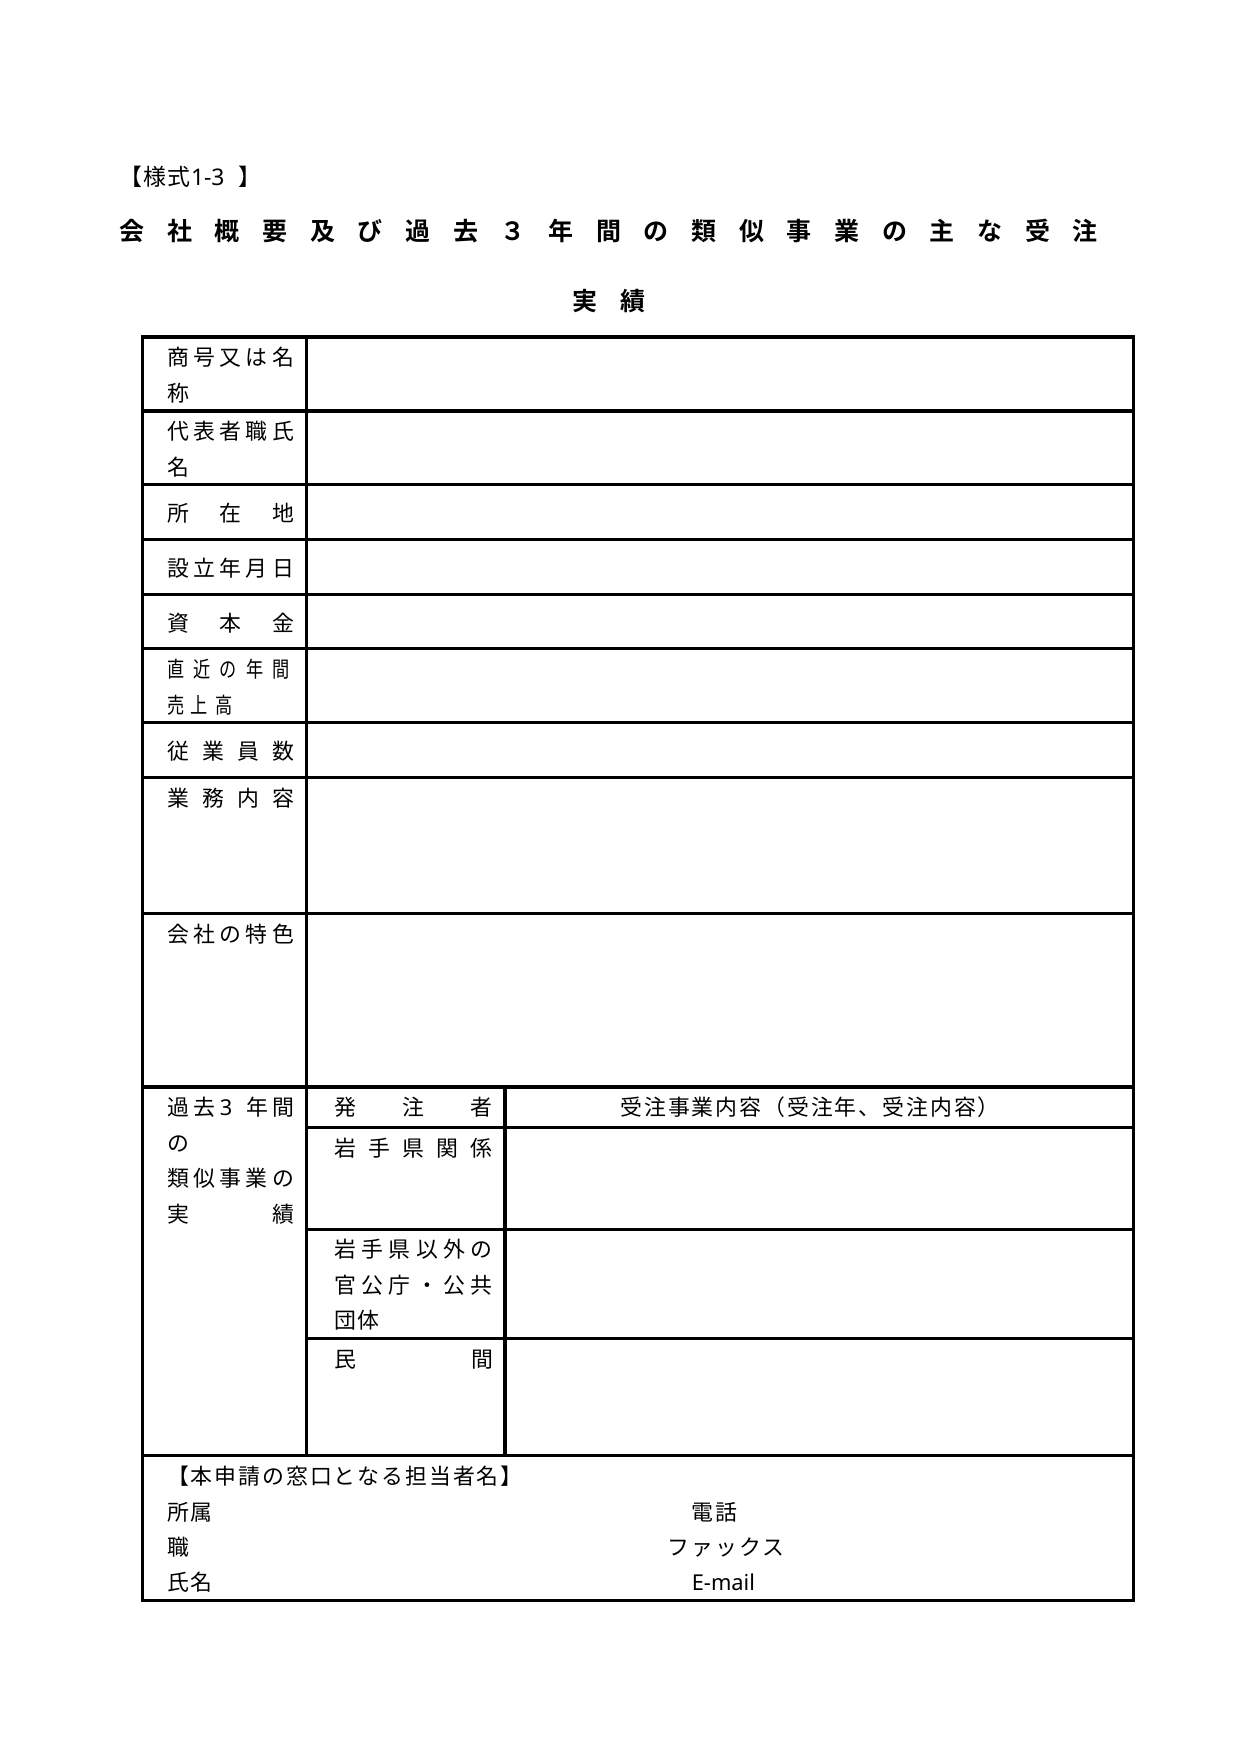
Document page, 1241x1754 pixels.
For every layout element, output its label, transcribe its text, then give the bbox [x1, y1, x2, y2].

table_cell [507, 1129, 1132, 1227]
table_cell [308, 486, 1132, 538]
table_cell 代表者職氏名 [144, 413, 305, 483]
table_cell 発注者 [308, 1089, 503, 1126]
table_cell 【本申請の窓口となる担当者名】 所属 電話 職 ファックス 氏名 E-mail [144, 1457, 1132, 1599]
table_header 商号又は名称 [144, 339, 305, 409]
table_cell 資本金 [144, 596, 305, 647]
table_cell 岩手県関係 [308, 1129, 503, 1227]
table_cell 受注事業内容（受注年、受注内容） [507, 1089, 1132, 1126]
table_cell 直近の年間売上高 [144, 650, 305, 721]
table_cell [308, 596, 1132, 647]
table_cell [308, 724, 1132, 776]
table_cell [308, 915, 1132, 1085]
table_header [308, 339, 1132, 409]
table_cell 民間 [308, 1340, 503, 1454]
text 【様式1-3】 [119, 158, 1121, 194]
table_cell [308, 650, 1132, 721]
table_cell [507, 1231, 1132, 1337]
table_cell 従業員数 [144, 724, 305, 776]
table_cell 所在地 [144, 486, 305, 538]
table_cell 岩手県以外の 官公庁・公共団体 [308, 1231, 503, 1337]
table_cell 業務内容 [144, 779, 305, 912]
text 会社概要及び過去３年間の類似事業の主な受注実績 [119, 194, 1121, 335]
table_cell [308, 541, 1132, 593]
table_cell 会社の特色 [144, 915, 305, 1085]
table_cell 設立年月日 [144, 541, 305, 593]
table_cell [308, 779, 1132, 912]
table_cell 過去3年間の 類似事業の 実績 [144, 1089, 305, 1454]
table_cell [507, 1340, 1132, 1454]
table_cell [308, 413, 1132, 483]
